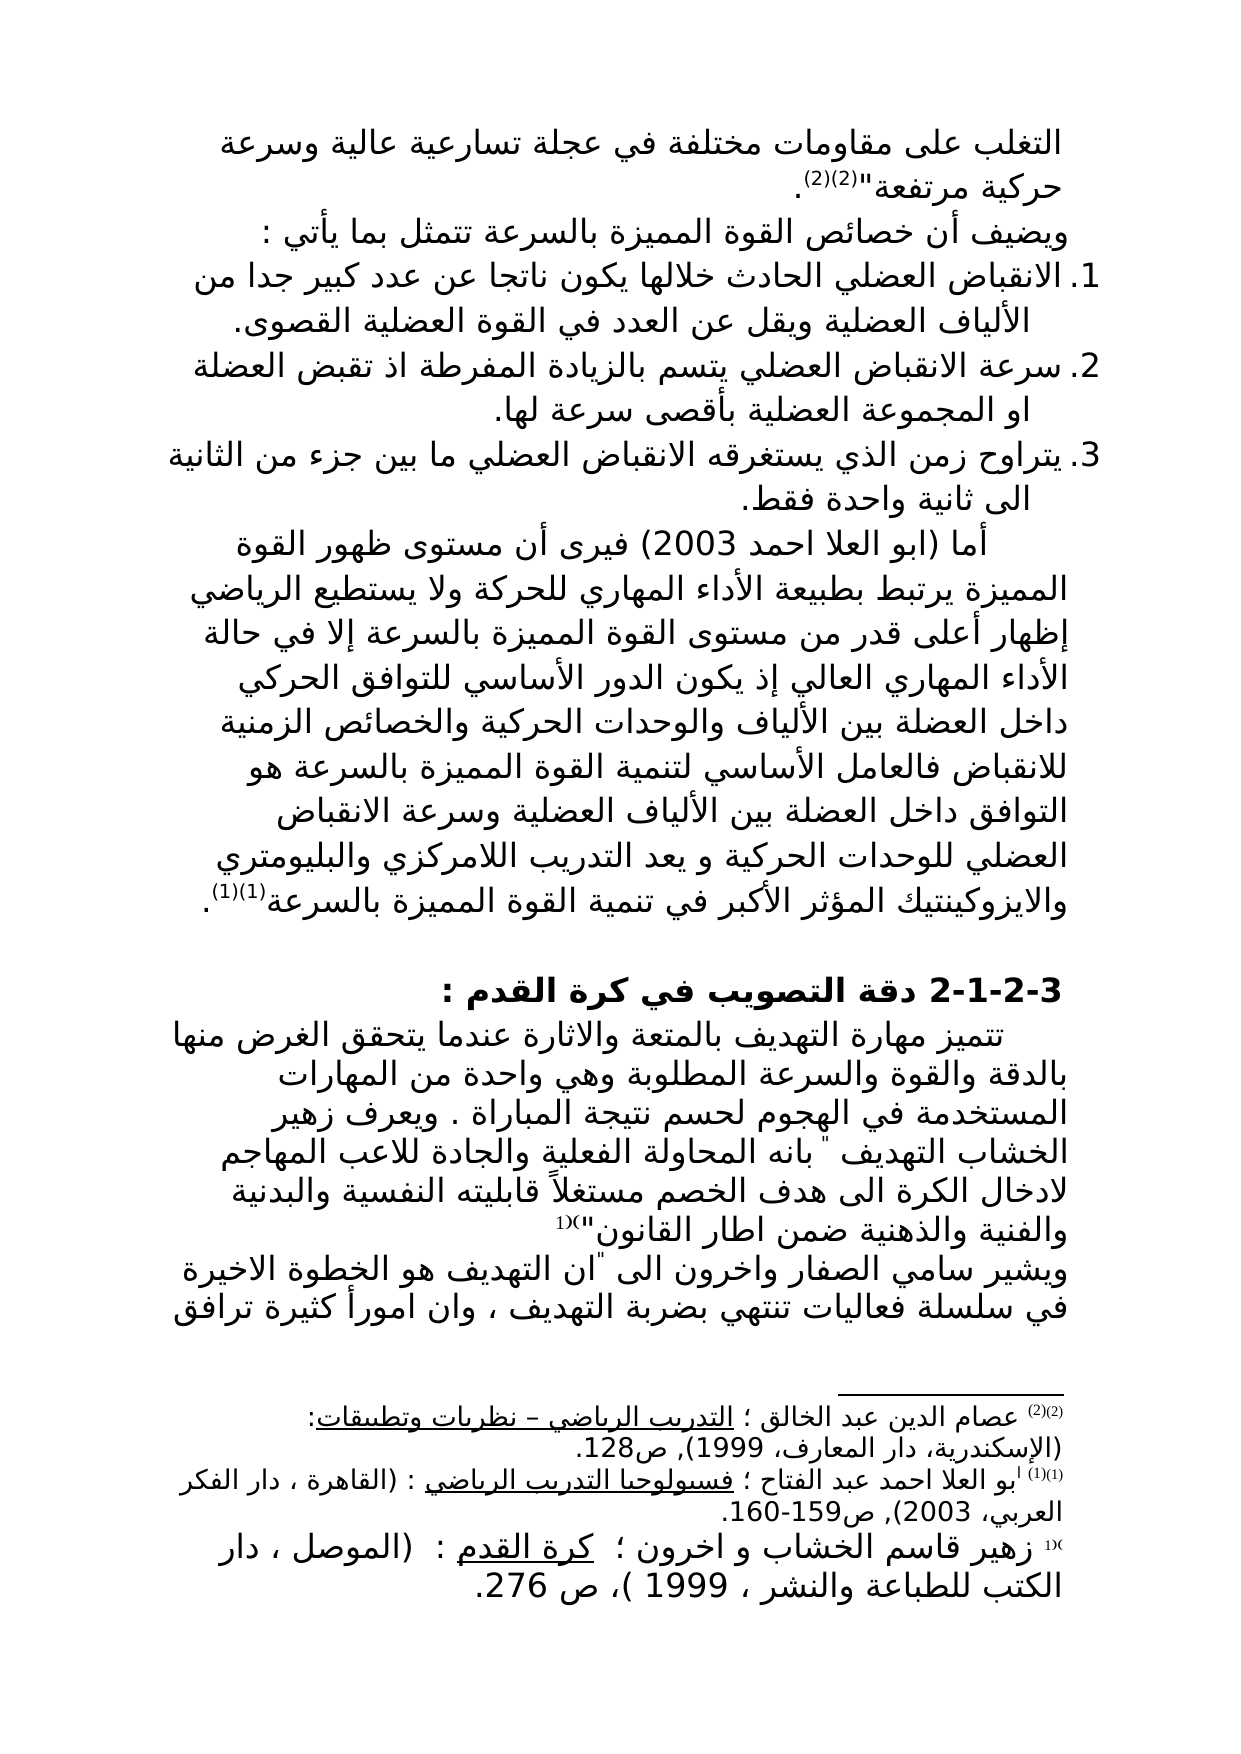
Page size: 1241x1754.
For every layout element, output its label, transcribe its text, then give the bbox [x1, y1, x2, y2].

list الانقباض العضلي الحادث خلالها يكون ناتجا عن عدد كبير جدا من الألياف العضلية ويقل عن العدد في القوة العضلية القصوى. [162, 257, 1069, 340]
list يتراوح زمن الذي يستغرقه الانقباض العضلي ما بين جزء من الثانية الى ثانية واحدة فقط. [162, 435, 1069, 519]
text ويضيف أن خصائص القوة المميزة بالسرعة تتمثل بما يأتي : [162, 212, 1069, 251]
text تتميز مهارة التهديف بالمتعة والاثارة عندما يتحقق الغرض منها بالدقة والقوة والسرعة المطلوبة وهي واحدة من المهارات المستخدمة في الهجوم لحسم نتيجة المباراة . ويعرف زهير الخشاب التهديف " بانه المحاولة الفعلية والجادة للاعب المهاجم لادخال الكرة الى هدف الخصم مستغلاً قابليته النفسية والبدنية والفنية والذهنية ضمن اطار القانون" [162, 1016, 1069, 1249]
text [162, 123, 1063, 207]
list 2-1-2-3 دقة التصويب في كرة القدم : [162, 971, 1240, 1010]
text أما (ابو العلا احمد 2003) فيرى أن مستوى ظهور القوة المميزة يرتبط بطبيعة الأداء المهاري للحركة ولا يستطيع الرياضي إظهار أعلى قدر من مستوى القوة المميزة بالسرعة إلا في حالة الأداء المهاري العالي إذ يكون الدور الأساسي للتوافق الحركي داخل العضلة بين الألياف والوحدات الحركية والخصائص الزمنية للانقباض فالعامل الأساسي لتنمية القوة المميزة بالسرعة هو التوافق داخل العضلة بين الألياف العضلية وسرعة الانقباض العضلي للوحدات الحركية و يعد التدريب اللامركزي والبليومتري والايزوكينتيك المؤثر الأكبر في تنمية القوة المميزة بالسرعة(1). [162, 524, 1069, 920]
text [162, 1249, 1069, 1327]
list سرعة الانقباض العضلي يتسم بالزيادة المفرطة اذ تقبض العضلة او المجموعة العضلية بأقصى سرعة لها. [162, 346, 1069, 429]
